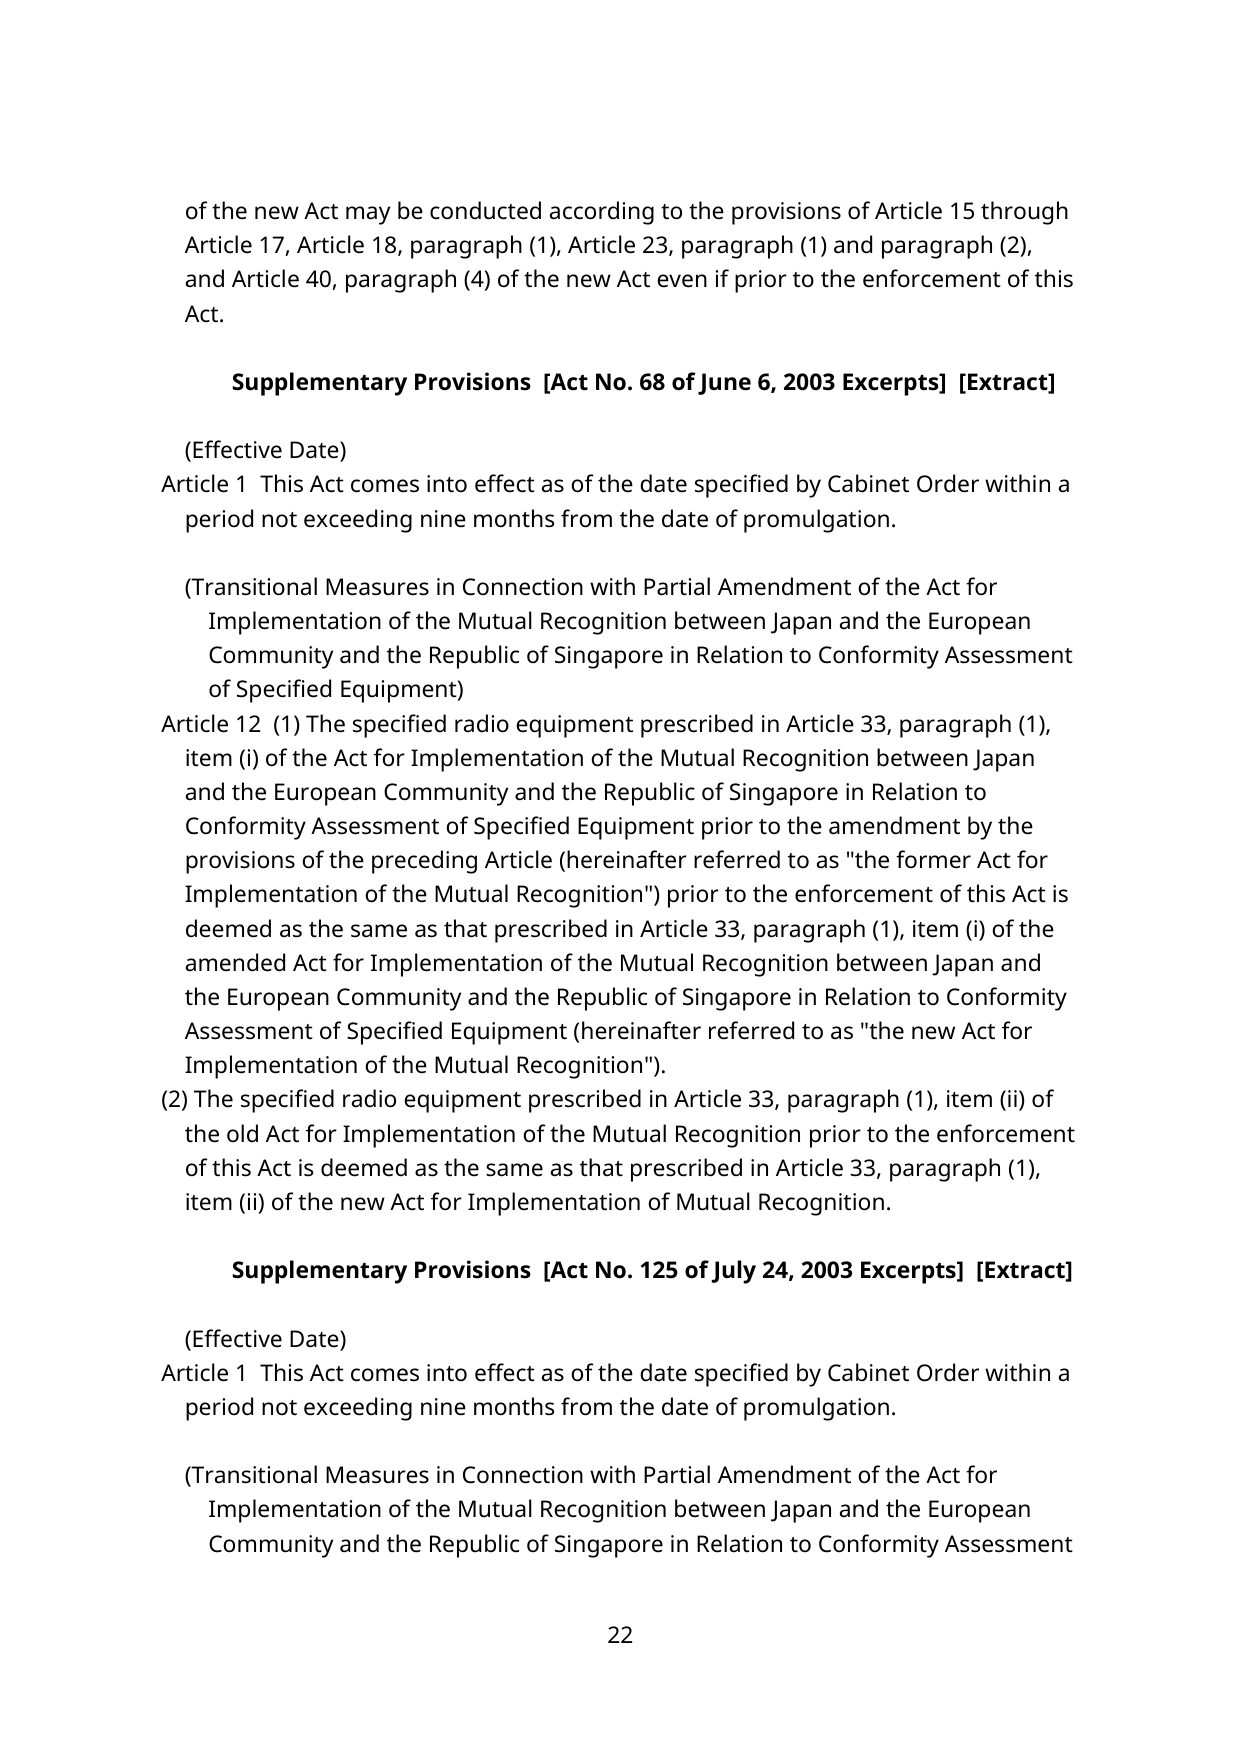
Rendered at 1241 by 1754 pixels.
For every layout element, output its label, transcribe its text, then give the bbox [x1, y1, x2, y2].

text Article 12 (1) The specified radio equipment prescribed in Article 33, paragraph (1), item (i) of the Act for Implementation of the Mutual Recognition between Japan and the European Community and the Republic of Singapore in Relation to Conformity Assessment of Specified Equipment prior to the amendment by the provisions of the preceding Article (hereinafter referred to as "the former Act for Implementation of the Mutual Recognition") prior to the enforcement of this Act is deemed as the same as that prescribed in Article 33, paragraph (1), item (i) of the amended Act for Implementation of the Mutual Recognition between Japan and the European Community and the Republic of Singapore in Relation to Conformity Assessment of Specified Equipment (hereinafter referred to as "the new Act for Implementation of the Mutual Recognition"). [161, 706, 1079, 1082]
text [184, 1458, 1079, 1560]
text Supplementary Provisions [Act No. 125 of July 24, 2003 Excerpts] [Extract] [230, 1253, 1079, 1287]
text Article 1 This Act comes into effect as of the date specified by Cabinet Order within a period not exceeding nine months from the date of promulgation. [161, 1355, 1079, 1424]
text (Effective Date) [184, 433, 1079, 467]
text (Effective Date) [184, 1321, 1079, 1355]
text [161, 194, 1079, 330]
text Supplementary Provisions [Act No. 68 of June 6, 2003 Excerpts] [Extract] [230, 364, 1079, 399]
text (2) The specified radio equipment prescribed in Article 33, paragraph (1), item (ii) of the old Act for Implementation of the Mutual Recognition prior to the enforcement of this Act is deemed as the same as that prescribed in Article 33, paragraph (1), item (ii) of the new Act for Implementation of Mutual Recognition. [161, 1082, 1079, 1219]
text Article 1 This Act comes into effect as of the date specified by Cabinet Order within a period not exceeding nine months from the date of promulgation. [161, 467, 1079, 535]
